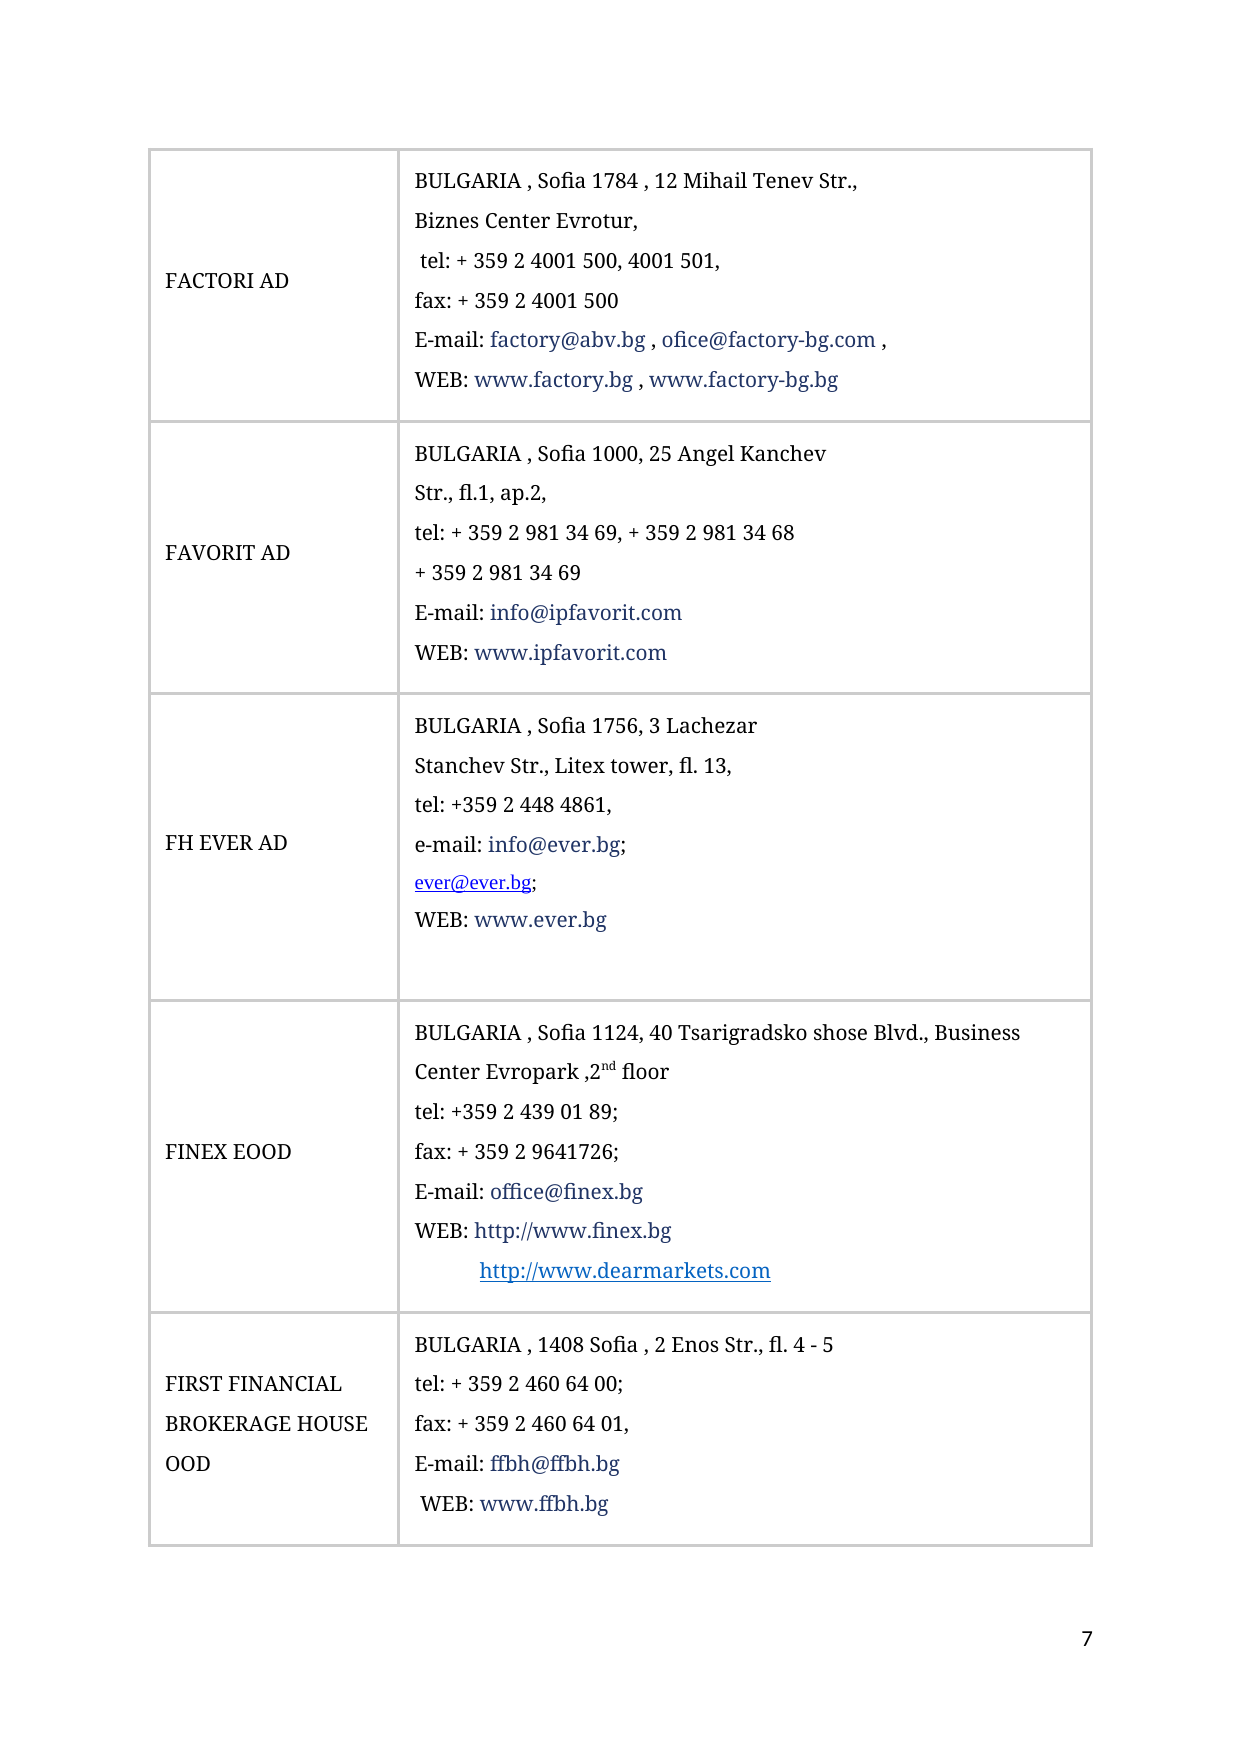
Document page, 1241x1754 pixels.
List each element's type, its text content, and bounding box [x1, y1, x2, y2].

table_cell BULGARIA , Sofia 1124, 40 Tsarigradsko shose Blvd., Business Center Evropark ,2nd floor tel: +359 2 439 01 89; fax: + 359 2 9641726; E-mail: office@finex.bg WEB: http://www.finex.bg http://www.dearmarkets.com [400, 1002, 1090, 1311]
table_cell BULGARIA , Sofia 1784 , 12 Mihail Tenev Str., Biznes Center Evrotur, tel: + 359 2 4001 500, 4001 501, fax: + 359 2 4001 500 E-mail: factory@abv.bg , ofice@factory-bg.com , WEB: www.factory.bg , www.factory-bg.bg [400, 151, 1090, 420]
table_cell FINEX EOOD [151, 1002, 397, 1311]
table_cell BULGARIA , Sofia 1000, 25 Angel Kanchev Str., fl.1, ap.2, tel: + 359 2 981 34 69, + 359 2 981 34 68 + 359 2 981 34 69 E-mail: info@ipfavorit.com WEB: www.ipfavorit.com [400, 423, 1090, 692]
table_cell FACTORI AD [151, 151, 397, 420]
table_cell BULGARIA , Sofia 1756, 3 Lachezar Stanchev Str., Litex tower, fl. 13, tel: +359 2 448 4861, e-mail: info@ever.bg; ever@ever.bg; WEB: www.ever.bg [400, 695, 1090, 999]
table_cell FAVORIT AD [151, 423, 397, 692]
table_cell FIRST FINANCIAL BROKERAGE HOUSE OOD [151, 1314, 397, 1543]
table_cell FH EVER AD [151, 695, 397, 999]
table_cell BULGARIA , 1408 Sofia , 2 Enos Str., fl. 4 - 5 tel: + 359 2 460 64 00; fax: + 359 2 460 64 01, E-mail: ffbh@ffbh.bg WEB: www.ffbh.bg [400, 1314, 1090, 1543]
